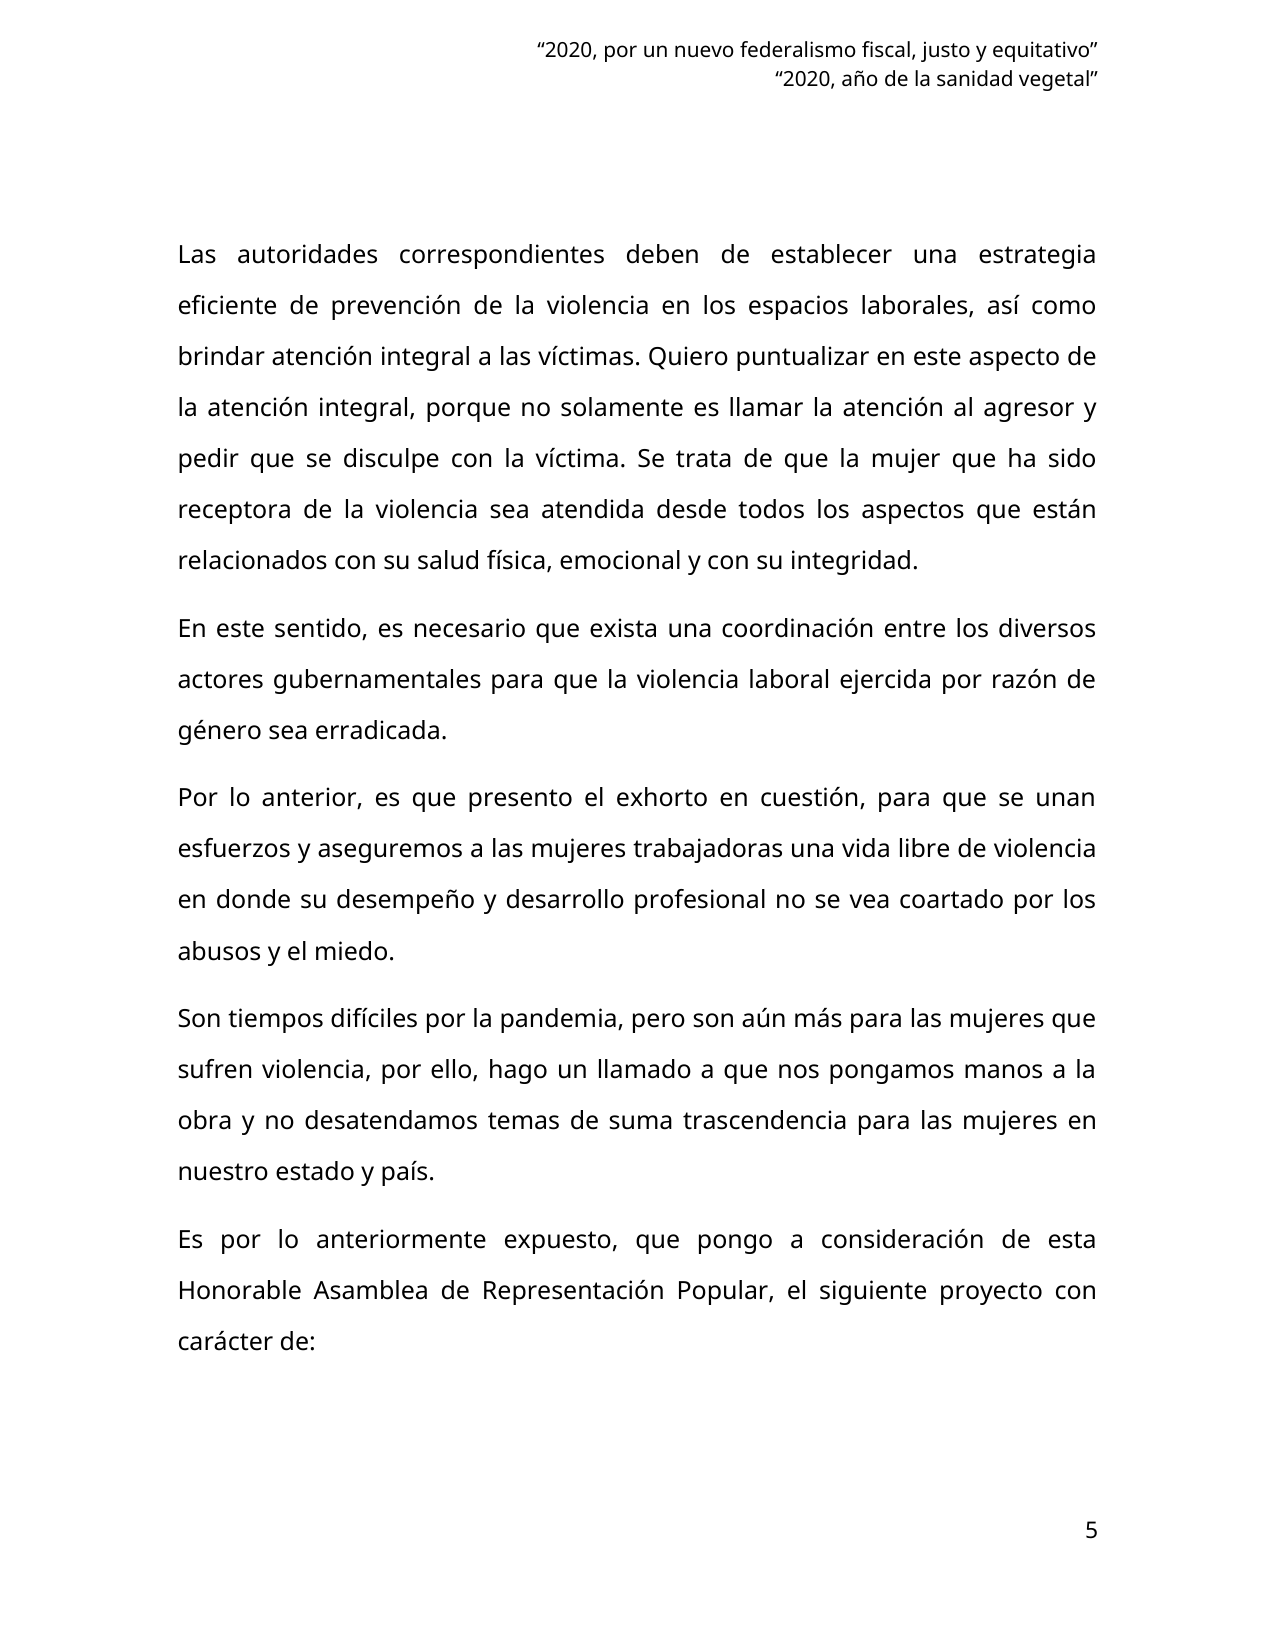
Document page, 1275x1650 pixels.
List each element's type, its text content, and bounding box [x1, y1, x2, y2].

text En este sentido, es necesario que exista una coordinación entre los diversos actores gubernamentales para que la violencia laboral ejercida por razón de género sea erradicada. [177, 610, 1098, 746]
text Las autoridades correspondientes deben de establecer una estrategia eficiente de prevención de la violencia en los espacios laborales, así como brindar atención integral a las víctimas. Quiero puntualizar en este aspecto de la atención integral, porque no solamente es llamar la atención al agresor y pedir que se disculpe con la víctima. Se trata de que la mujer que ha sido receptora de la violencia sea atendida desde todos los aspectos que están relacionados con su salud física, emocional y con su integridad. [177, 236, 1098, 577]
text Son tiempos difíciles por la pandemia, pero son aún más para las mujeres que sufren violencia, por ello, hago un llamado a que nos pongamos manos a la obra y no desatendamos temas de suma trascendencia para las mujeres en nuestro estado y país. [177, 1001, 1098, 1188]
text Por lo anterior, es que presento el exhorto en cuestión, para que se unan esfuerzos y aseguremos a las mujeres trabajadoras una vida libre de violencia en donde su desempeño y desarrollo profesional no se vea coartado por los abusos y el miedo. [177, 780, 1098, 967]
text Es por lo anteriormente expuesto, que pongo a consideración de esta Honorable Asamblea de Representación Popular, el siguiente proyecto con carácter de: [177, 1222, 1098, 1358]
